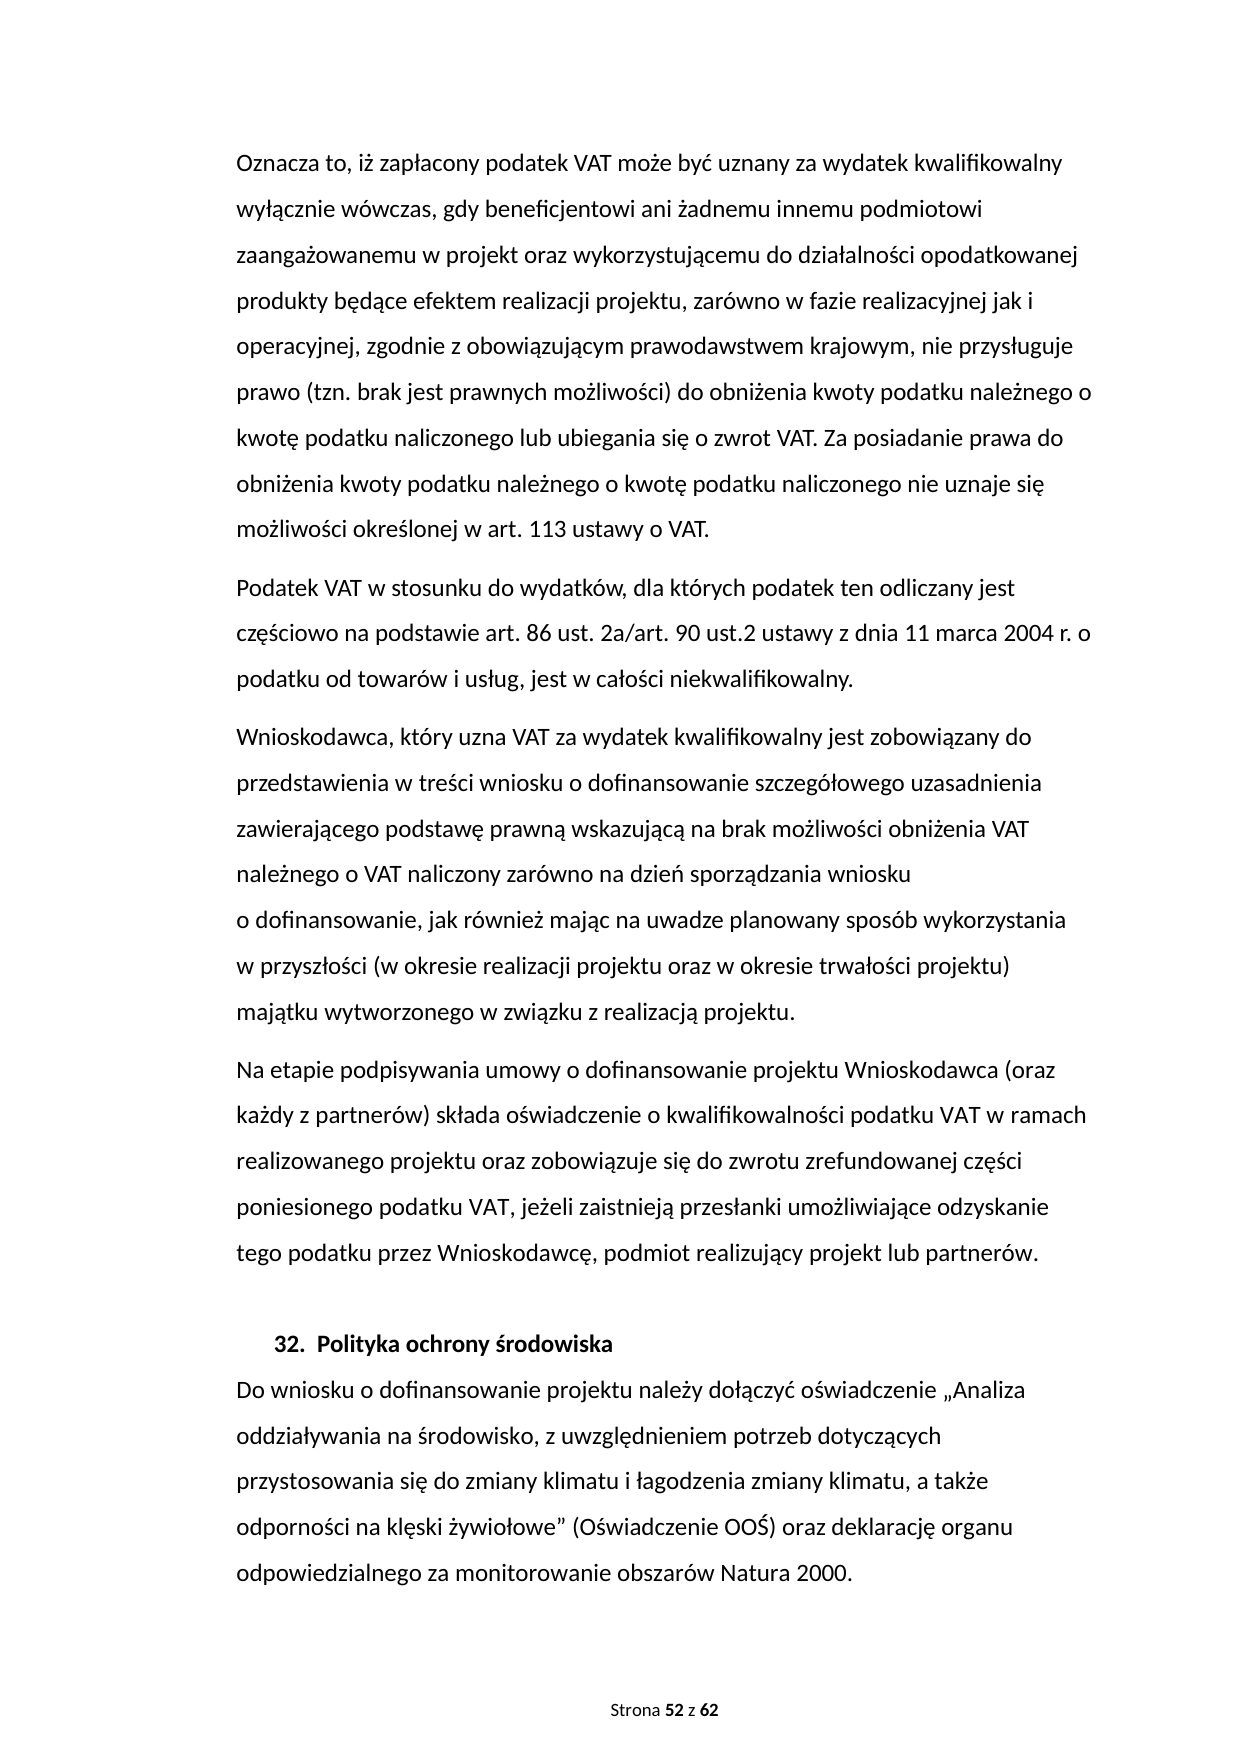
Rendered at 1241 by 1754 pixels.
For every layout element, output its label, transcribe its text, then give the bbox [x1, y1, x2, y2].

text Wnioskodawca, który uzna VAT za wydatek kwalifikowalny jest zobowiązany do przedstawienia w treści wniosku o dofinansowanie szczegółowego uzasadnienia zawierającego podstawę prawną wskazującą na brak możliwości obniżenia VAT należnego o VAT naliczony zarówno na dzień sporządzania wniosku o dofinansowanie, jak również mając na uwadze planowany sposób wykorzystania w przyszłości (w okresie realizacji projektu oraz w okresie trwałości projektu) majątku wytworzonego w związku z realizacją projektu. [236, 721, 1093, 1026]
text Do wniosku o dofinansowanie projektu należy dołączyć oświadczenie „Analiza oddziaływania na środowisko, z uwzględnieniem potrzeb dotyczących przystosowania się do zmiany klimatu i łagodzenia zmiany klimatu, a także odporności na klęski żywiołowe” (Oświadczenie OOŚ) oraz deklarację organu odpowiedzialnego za monitorowanie obszarów Natura 2000. [236, 1374, 1093, 1587]
subtitle Polityka ochrony środowiska [274, 1328, 1093, 1359]
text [236, 148, 1093, 544]
text Podatek VAT w stosunku do wydatków, dla których podatek ten odliczany jest częściowo na podstawie art. 86 ust. 2a/art. 90 ust.2 ustawy z dnia 11 marca 2004 r. o podatku od towarów i usług, jest w całości niekwalifikowalny. [236, 572, 1093, 694]
text Na etapie podpisywania umowy o dofinansowanie projektu Wnioskodawca (oraz każdy z partnerów) składa oświadczenie o kwalifikowalności podatku VAT w ramach realizowanego projektu oraz zobowiązuje się do zwrotu zrefundowanej części poniesionego podatku VAT, jeżeli zaistnieją przesłanki umożliwiające odzyskanie tego podatku przez Wnioskodawcę, podmiot realizujący projekt lub partnerów. [236, 1054, 1093, 1267]
